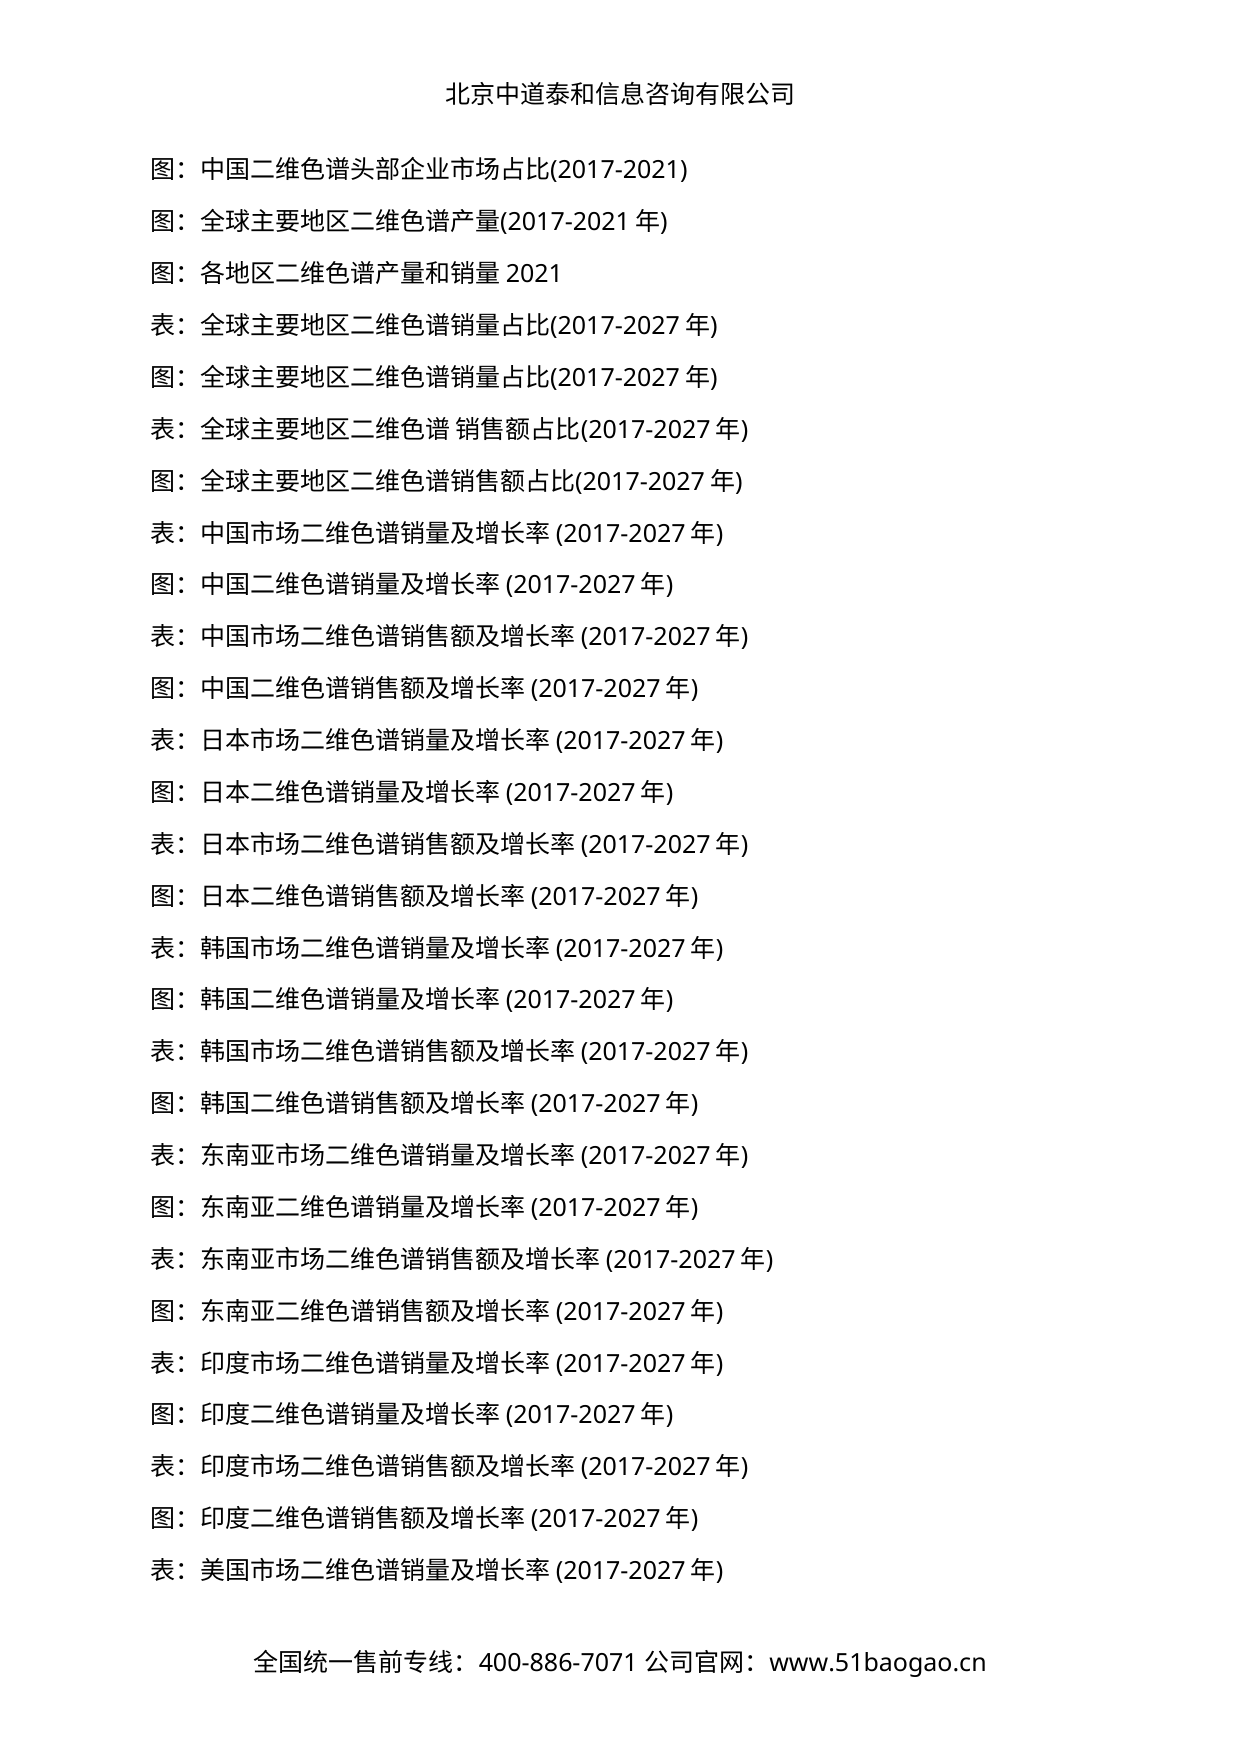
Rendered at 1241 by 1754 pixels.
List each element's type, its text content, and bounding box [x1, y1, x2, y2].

text 图：中国二维色谱头部企业市场占比(2017-2021) [150, 150, 1090, 186]
text 图：中国二维色谱销量及增长率 (2017-2027年) [150, 565, 1090, 601]
text 表：全球主要地区二维色谱 销售额占比(2017-2027年) [150, 409, 1090, 446]
text 图：东南亚二维色谱销售额及增长率 (2017-2027年) [150, 1291, 1090, 1327]
text 图：韩国二维色谱销售额及增长率 (2017-2027年) [150, 1084, 1090, 1120]
text 图：各地区二维色谱产量和销量 2021 [150, 254, 1090, 290]
text 图：全球主要地区二维色谱销量占比(2017-2027年) [150, 357, 1090, 394]
text 图：日本二维色谱销量及增长率 (2017-2027年) [150, 772, 1090, 809]
text 表：东南亚市场二维色谱销售额及增长率 (2017-2027年) [150, 1239, 1090, 1276]
text 表：东南亚市场二维色谱销量及增长率 (2017-2027年) [150, 1136, 1090, 1172]
text 图：中国二维色谱销售额及增长率 (2017-2027年) [150, 669, 1090, 705]
text 表：韩国市场二维色谱销量及增长率 (2017-2027年) [150, 928, 1090, 964]
text 表：印度市场二维色谱销量及增长率 (2017-2027年) [150, 1343, 1090, 1379]
text 表：全球主要地区二维色谱销量占比(2017-2027年) [150, 306, 1090, 342]
text 图：日本二维色谱销售额及增长率 (2017-2027年) [150, 876, 1090, 912]
text 图：东南亚二维色谱销量及增长率 (2017-2027年) [150, 1187, 1090, 1224]
text 表：美国市场二维色谱销量及增长率 (2017-2027年) [150, 1551, 1090, 1587]
text 表：日本市场二维色谱销售额及增长率 (2017-2027年) [150, 824, 1090, 861]
text 表：日本市场二维色谱销量及增长率 (2017-2027年) [150, 721, 1090, 757]
text 表：韩国市场二维色谱销售额及增长率 (2017-2027年) [150, 1032, 1090, 1068]
text 图：印度二维色谱销量及增长率 (2017-2027年) [150, 1395, 1090, 1431]
text 表：印度市场二维色谱销售额及增长率 (2017-2027年) [150, 1447, 1090, 1483]
text 表：中国市场二维色谱销量及增长率 (2017-2027年) [150, 513, 1090, 549]
text 图：全球主要地区二维色谱产量(2017-2021年) [150, 202, 1090, 238]
text 表：中国市场二维色谱销售额及增长率 (2017-2027年) [150, 617, 1090, 653]
text 图：全球主要地区二维色谱销售额占比(2017-2027年) [150, 461, 1090, 497]
text 图：印度二维色谱销售额及增长率 (2017-2027年) [150, 1499, 1090, 1535]
text 图：韩国二维色谱销量及增长率 (2017-2027年) [150, 980, 1090, 1016]
